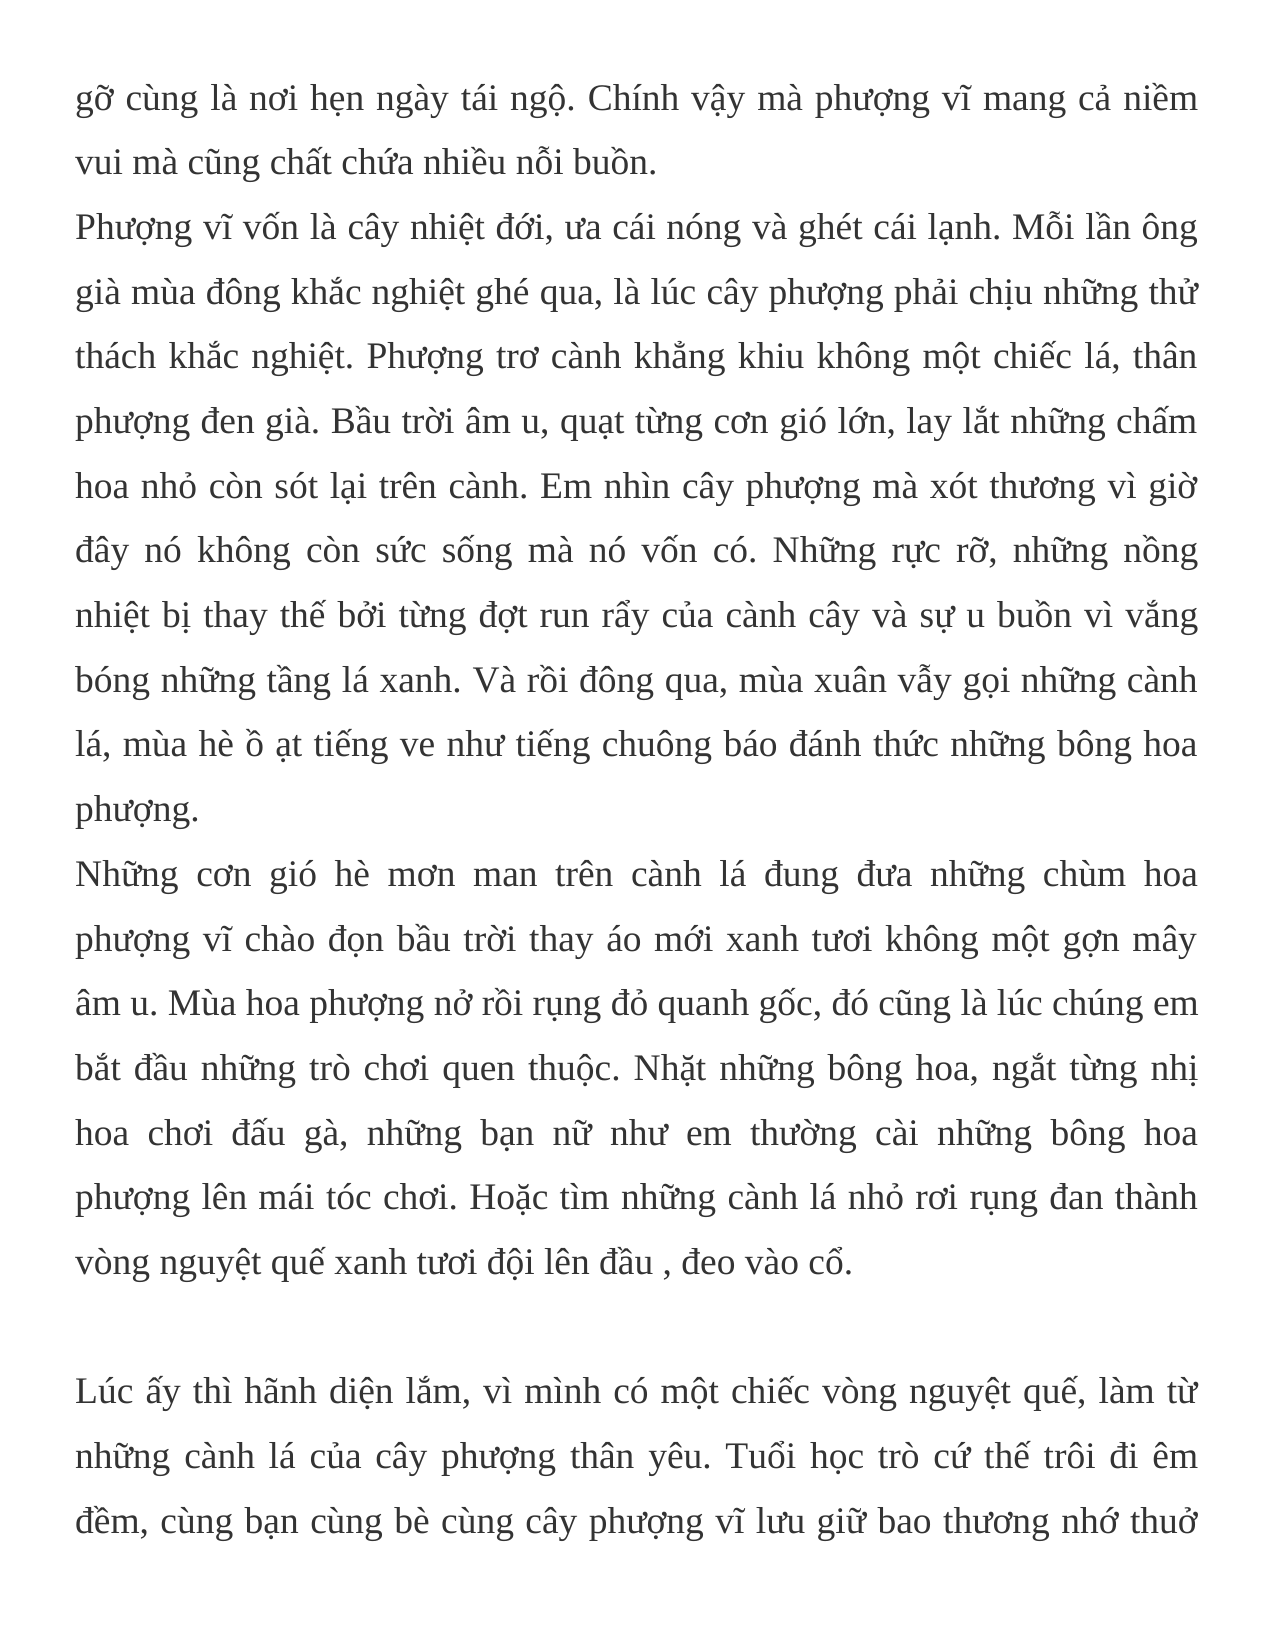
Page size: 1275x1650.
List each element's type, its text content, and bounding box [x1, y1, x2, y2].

text Phượng vĩ vốn là cây nhiệt đới, ưa cái nóng và ghét cái lạnh. Mỗi lần ông già mùa đông khắc nghiệt ghé qua, là lúc cây phượng phải chịu những thử thách khắc nghiệt. Phượng trơ cành khẳng khiu không một chiếc lá, thân phượng đen già. Bầu trời âm u, quạt từng cơn gió lớn, lay lắt những chấm hoa nhỏ còn sót lại trên cành. Em nhìn cây phượng mà xót thương vì giờ đây nó không còn sức sống mà nó vốn có. Những rực rỡ, những nồng nhiệt bị thay thế bởi từng đợt run rẩy của cành cây và sự u buồn vì vắng bóng những tầng lá xanh. Và rồi đông qua, mùa xuân vẫy gọi những cành lá, mùa hè ồ ạt tiếng ve như tiếng chuông báo đánh thức những bông hoa phượng. [75, 204, 1200, 830]
text Những cơn gió hè mơn man trên cành lá đung đưa những chùm hoa phượng vĩ chào đọn bầu trời thay áo mới xanh tươi không một gợn mây âm u. Mùa hoa phượng nở rồi rụng đỏ quanh gốc, đó cũng là lúc chúng em bắt đầu những trò chơi quen thuộc. Nhặt những bông hoa, ngắt từng nhị hoa chơi đấu gà, những bạn nữ như em thường cài những bông hoa phượng lên mái tóc chơi. Hoặc tìm những cành lá nhỏ rơi rụng đan thành vòng nguyệt quế xanh tươi đội lên đầu , đeo vào cổ. [75, 851, 1200, 1282]
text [75, 1369, 1200, 1541]
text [75, 75, 1200, 183]
